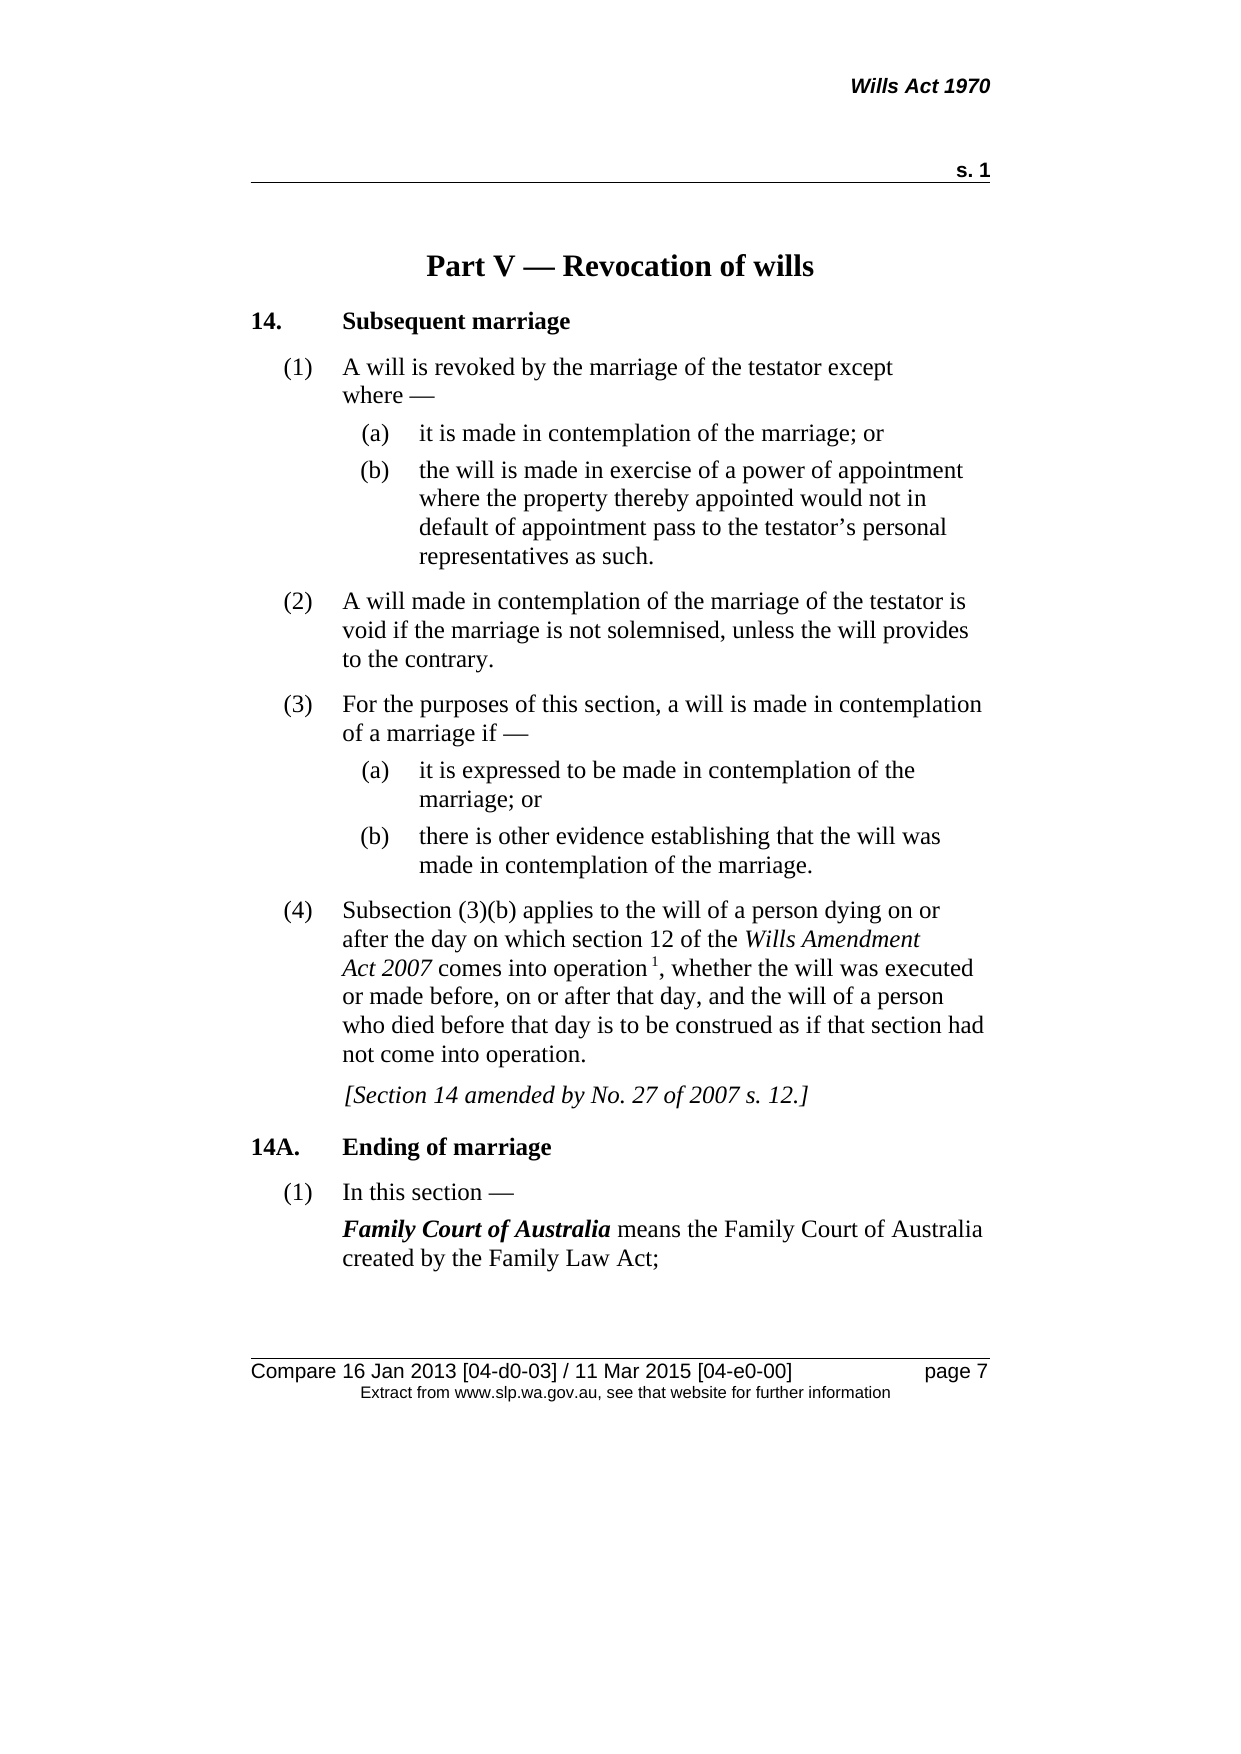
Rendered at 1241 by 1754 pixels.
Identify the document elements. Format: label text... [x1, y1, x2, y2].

text (2) A will made in contemplation of the marriage of the testator is void if the marriage is not solemnised, unless the will provides to the contrary. [251, 586, 990, 673]
subtitle 14A. Ending of marriage [251, 1132, 990, 1161]
text [Section 14 amended by No. 27 of 2007 s. 12.] [251, 1080, 990, 1109]
text (1) A will is revoked by the marriage of the testator except where — [251, 352, 990, 409]
text (b) there is other evidence establishing that the will was made in contemplation of the marriage. [251, 821, 990, 878]
subtitle 14. Subsequent marriage [251, 306, 990, 335]
text (3) For the purposes of this section, a will is made in contemplation of a marriage if — [251, 689, 990, 747]
text (b) the will is made in exercise of a power of appointment where the property thereby appointed would not in default of appointment pass to the testator’s personal representatives as such. [251, 455, 990, 570]
text (4) Subsection (3)(b) applies to the will of a person dying on or after the day on which section 12 of the Wills Amendment Act 2007 comes into operation 1, whether the will was executed or made before, on or after that day, and the will of a person who died before that day is to be construed as if that section had not come into operation. [251, 895, 990, 1068]
subtitle Part V — Revocation of wills [251, 247, 990, 283]
text Family Court of Australia means the Family Court of Australia created by the Family Law Act; [251, 1214, 990, 1272]
text (a) it is expressed to be made in contemplation of the marriage; or [251, 755, 990, 813]
text (1) In this section — [251, 1177, 990, 1206]
text (a) it is made in contemplation of the marriage; or [251, 418, 990, 446]
